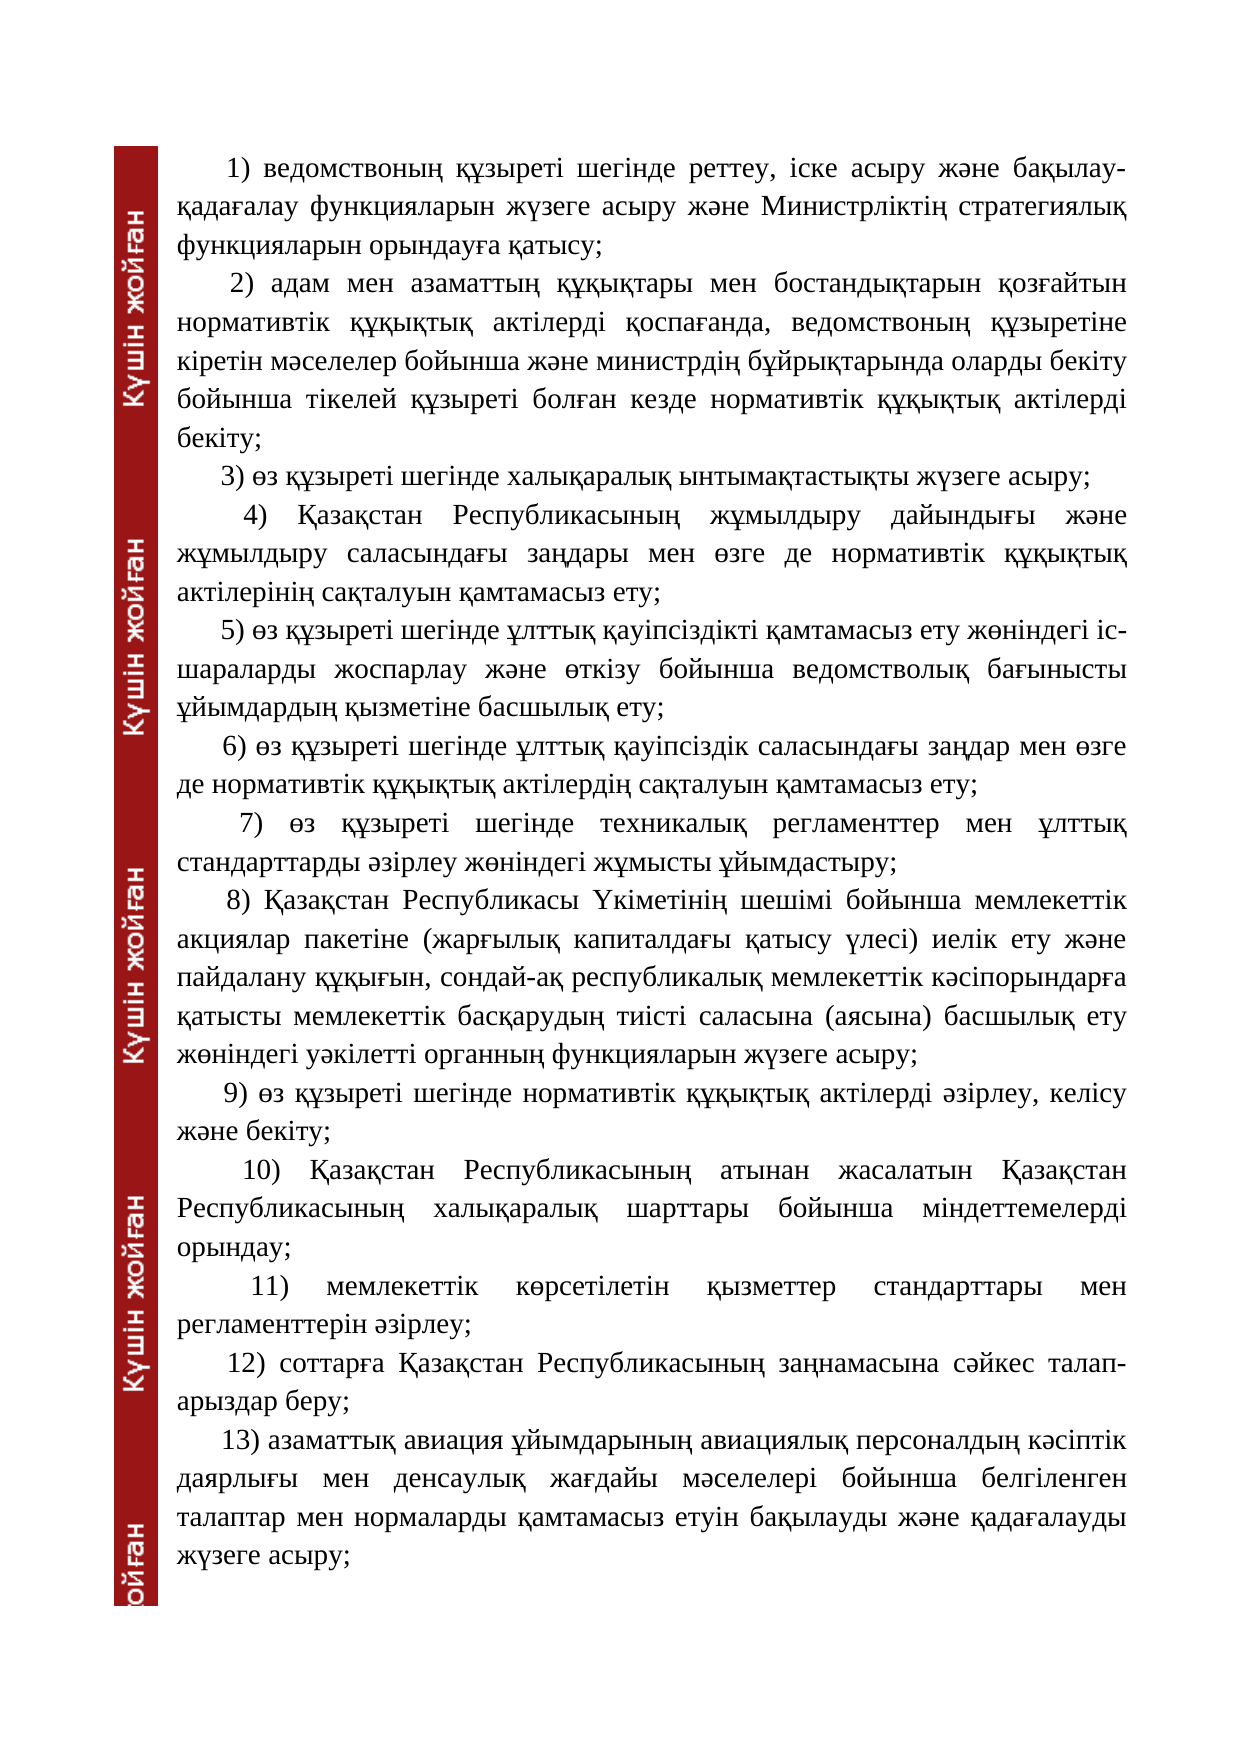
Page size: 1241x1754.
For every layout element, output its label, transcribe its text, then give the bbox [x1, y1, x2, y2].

picture [114, 1417, 158, 1422]
picture [114, 877, 158, 882]
text 11) мемлекеттік көрсетілетін қызметтер стандарттары мен регламенттерін әзірлеу; [112, 1268, 1128, 1340]
picture [114, 492, 158, 497]
picture [114, 146, 158, 150]
text 6) өз құзыреті шегінде ұлттық қауiпсiздiк саласындағы заңдар мен өзге де нормативтiк құқықтық актiлердiң сақталуын қамтамасыз ету; [112, 728, 1128, 800]
picture [114, 607, 158, 612]
text 10) Қазақстан Республикасының атынан жасалатын Қазақстан Республикасының халықаралық шарттары бойынша міндеттемелерді орындау; [112, 1152, 1128, 1263]
picture [114, 1571, 158, 1606]
picture [114, 723, 158, 728]
text 13) азаматтық авиация ұйымдарының авиациялық персоналдың кәсiптік даярлығы мен денсаулық жағдайы мәселелерi бойынша белгiленген талаптар мен нормаларды қамтамасыз етуiн бақылауды және қадағалауды жүзеге асыру; [112, 1422, 1128, 1571]
text 3) өз құзыретi шегiнде халықаралық ынтымақтастықты жүзеге асыру; [112, 458, 1128, 492]
picture [114, 453, 158, 458]
text 2) адам мен азаматтың құқықтары мен бостандықтарын қозғайтын нормативтік құқықтық актілерді қоспағанда, ведомствоның құзыретіне кіретін мәселелер бойынша және министрдің бұйрықтарында оларды бекіту бойынша тікелей құзыреті болған кезде нормативтік құқықтық актілерді бекіту; [112, 266, 1128, 453]
text 4) Қазақстан Республикасының жұмылдыру дайындығы және жұмылдыру саласындағы заңдары мен өзге де нормативтiк құқықтық актiлерiнiң сақталуын қамтамасыз ету; [112, 497, 1128, 607]
text 12) соттарға Қазақстан Республикасының заңнамасына сәйкес талап-арыздар беру; [112, 1345, 1128, 1417]
picture [114, 1263, 158, 1268]
picture [114, 261, 158, 266]
picture [114, 1340, 158, 1345]
text 9) өз құзыреті шегінде нормативтік құқықтық актілерді әзірлеу, келісу және бекіту; [112, 1075, 1128, 1147]
picture [114, 1147, 158, 1152]
text 5) өз құзыреті шегінде ұлттық қауiпсiздiктi қамтамасыз ету жөнiндегi іс-шараларды жоспарлау және өткiзу бойынша ведомстволық бағынысты ұйымдардың қызметiне басшылық ету; [112, 612, 1128, 723]
text 1) ведомствоның құзыреті шегінде реттеу, іске асыру және бақылау-қадағалау функцияларын жүзеге асыру және Министрліктің стратегиялық функцияларын орындауға қатысу; [112, 150, 1128, 261]
text 8) Қазақстан Республикасы Үкіметінің шешімі бойынша мемлекеттік акциялар пакетіне (жарғылық капиталдағы қатысу үлесі) иелік ету және пайдалану құқығын, сондай-ақ республикалық мемлекеттік кәсіпорындарға қатысты мемлекеттік басқарудың тиісті саласына (аясына) басшылық ету жөніндегі уәкілетті органның функцияларын жүзеге асыру; [112, 882, 1128, 1070]
picture [114, 800, 158, 805]
text 7) өз құзыретi шегiнде техникалық регламенттер мен ұлттық стандарттарды әзірлеу жөніндегі жұмысты ұйымдастыру; [112, 805, 1128, 877]
picture [114, 1070, 158, 1075]
